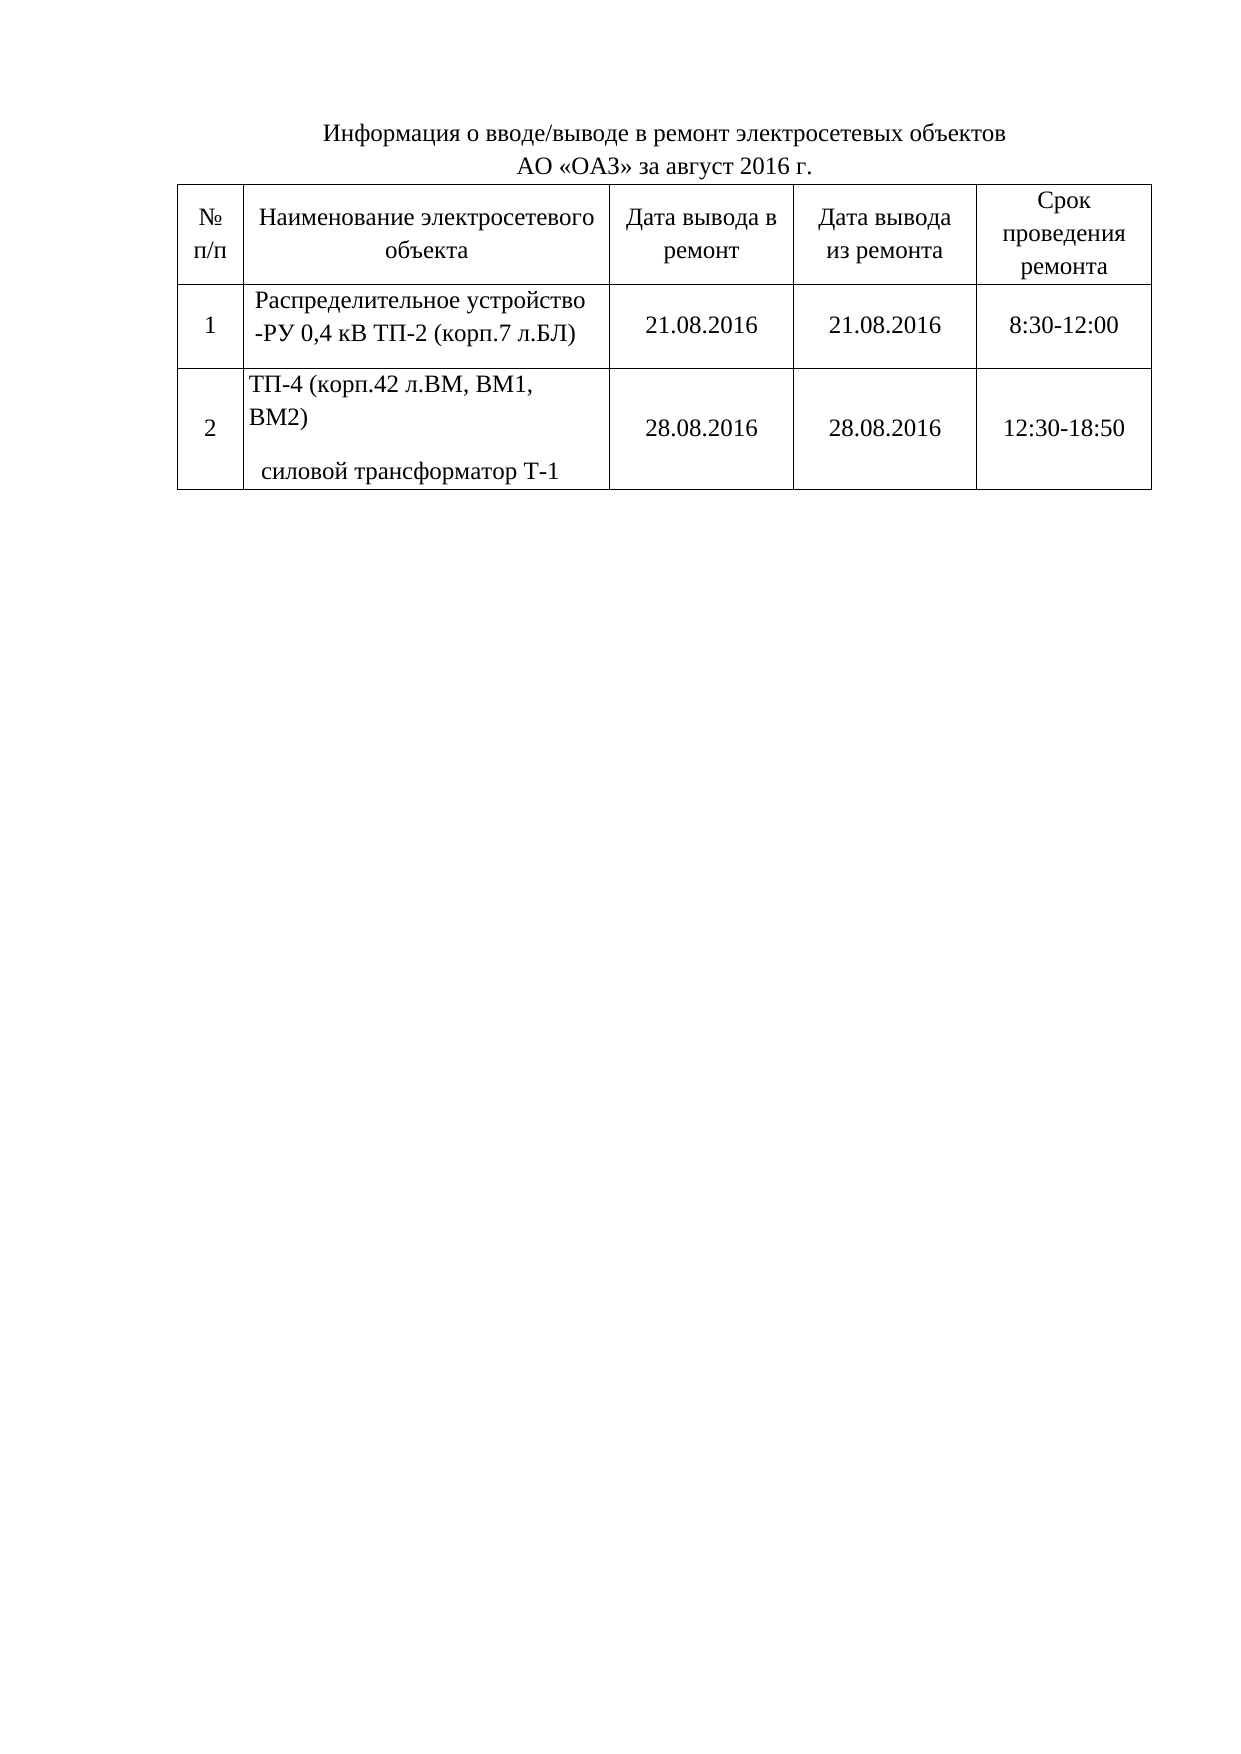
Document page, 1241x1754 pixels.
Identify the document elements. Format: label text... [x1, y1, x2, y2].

table_cell 28.08.2016 [794, 369, 976, 489]
text АО «ОАЗ» за август 2016 г. [177, 151, 1152, 180]
table_cell 21.08.2016 [610, 285, 793, 368]
table_cell ТП-4 (корп.42 л.ВМ, ВМ1, ВМ2) силовой трансформатор Т-1 [244, 369, 609, 489]
text Информация о вводе/выводе в ремонт электросетевых объектов [177, 118, 1152, 147]
table_cell Распределительное устройство -РУ 0,4 кВ ТП-2 (корп.7 л.БЛ) [244, 285, 609, 368]
table_header Срок проведения ремонта [977, 185, 1151, 284]
table_header Наименование электросетевого объекта [244, 185, 609, 284]
table_cell 12:30-18:50 [977, 369, 1151, 489]
table_cell 28.08.2016 [610, 369, 793, 489]
table_header Дата вывода из ремонта [794, 185, 976, 284]
table_header № п/п [178, 185, 243, 284]
table_header Дата вывода в ремонт [610, 185, 793, 284]
table_cell 2 [178, 369, 243, 489]
table_cell 1 [178, 285, 243, 368]
table_cell 21.08.2016 [794, 285, 976, 368]
table_cell 8:30-12:00 [977, 285, 1151, 368]
